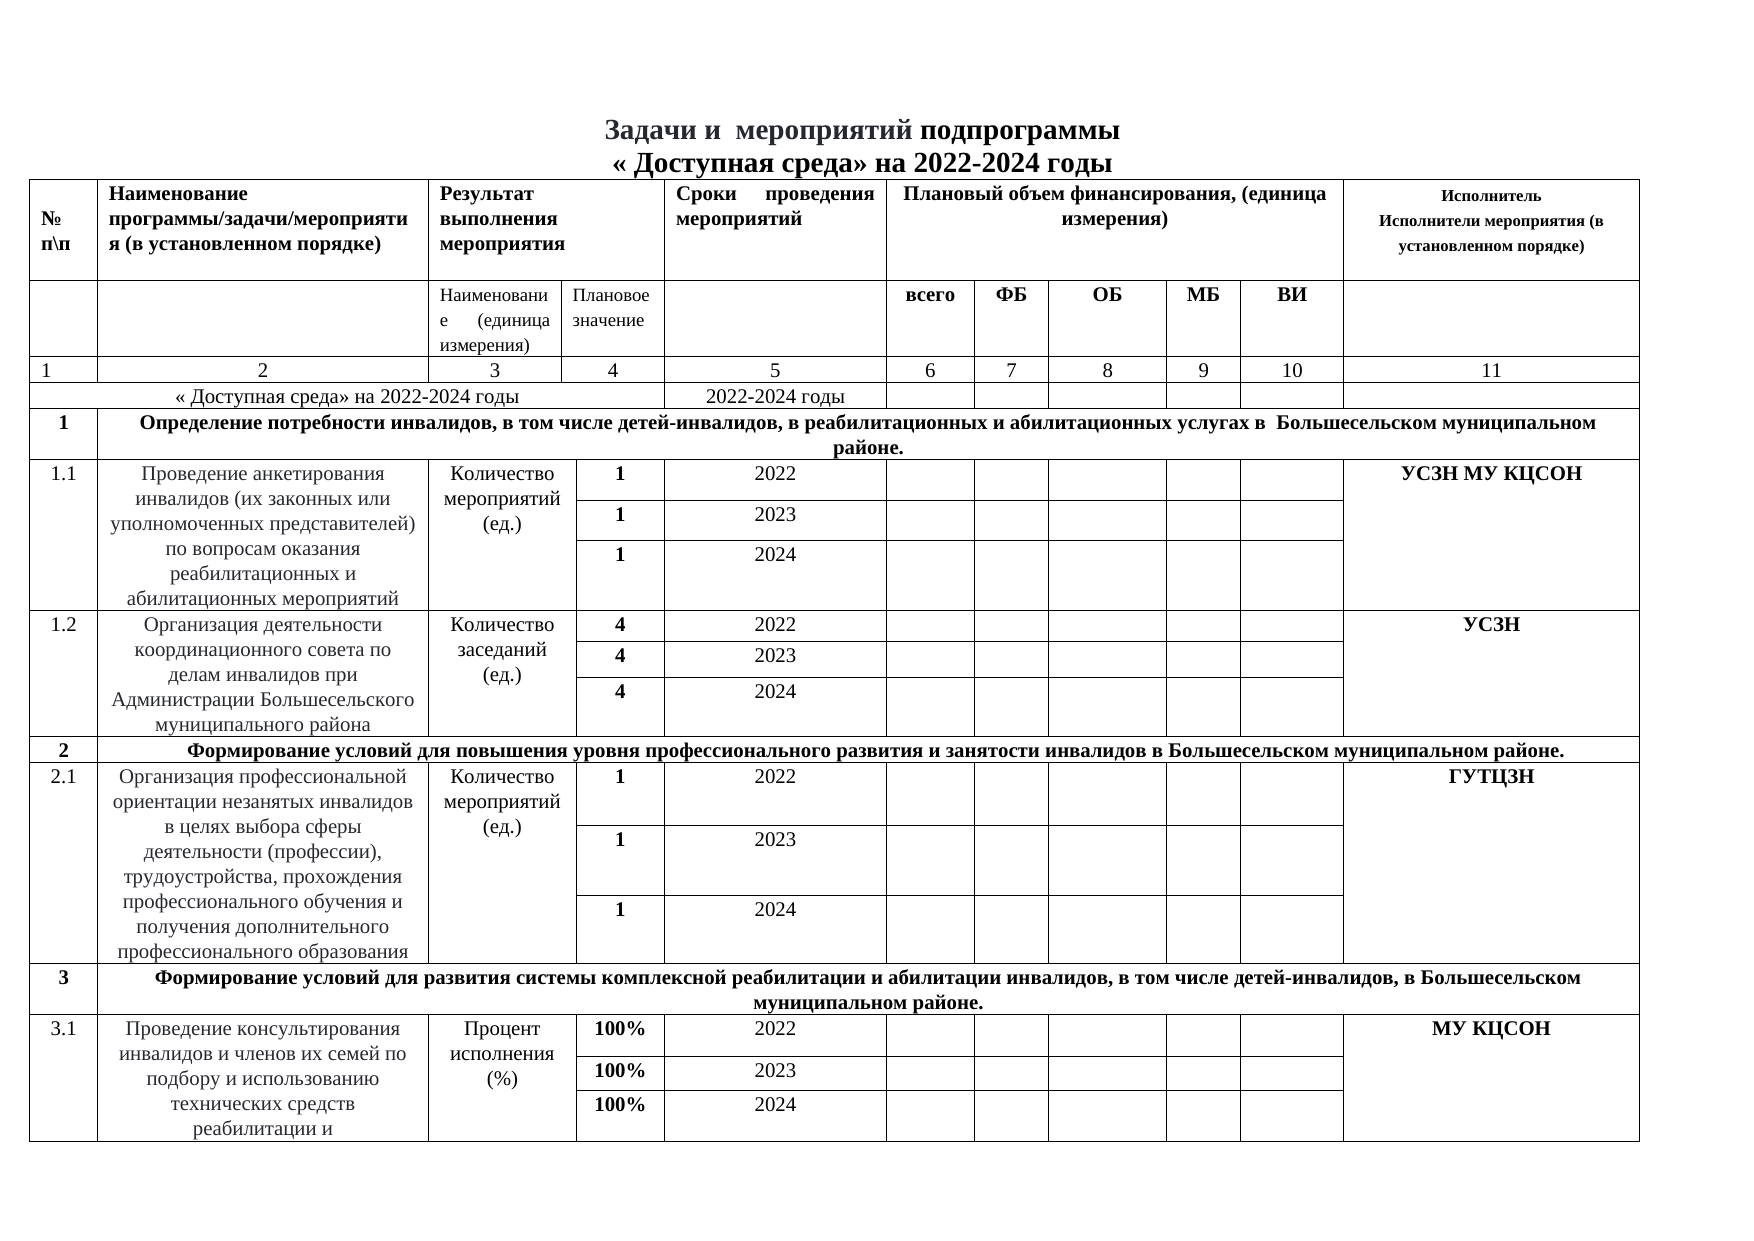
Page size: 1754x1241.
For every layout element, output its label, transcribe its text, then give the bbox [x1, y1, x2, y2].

table_cell 1 [577, 826, 664, 894]
table_cell [887, 460, 974, 500]
table_cell Формирование условий для повышения уровня профессионального развития и занятости инвалидов в Большесельском муниципальном районе. [98, 737, 1639, 762]
table_cell 4 [562, 357, 664, 382]
table_cell [1241, 541, 1343, 610]
table_cell [975, 501, 1048, 539]
table_cell 2022 [665, 763, 886, 825]
table_cell 2023 [665, 826, 886, 894]
table_header Сроки проведения мероприятий [665, 180, 886, 280]
table_cell ФБ [975, 281, 1048, 356]
table_header № п\п [30, 180, 97, 280]
table_cell [1241, 1015, 1343, 1056]
table_cell УСЗН [1344, 611, 1639, 736]
table_cell [975, 763, 1048, 825]
table_cell [1049, 763, 1166, 825]
table_cell [887, 1091, 974, 1141]
table_cell [1167, 611, 1240, 641]
table_cell [1167, 826, 1240, 894]
table_cell Количество мероприятий (ед.) [429, 763, 576, 963]
table_cell [1049, 1057, 1166, 1090]
table_cell 1 [577, 763, 664, 825]
table_cell 2022-2024 годы [665, 383, 886, 408]
table_cell [887, 1057, 974, 1090]
table_cell 1.1 [30, 460, 97, 610]
table_cell 4 [577, 642, 664, 677]
table_cell Процент исполнения (%) [429, 1015, 576, 1141]
table_cell [975, 1057, 1048, 1090]
table_cell ГУТЦЗН [1344, 763, 1639, 963]
table_cell Наименование (единица измерения) [429, 281, 561, 356]
table_cell 2023 [665, 642, 886, 677]
table_header Результат выполнения мероприятия [429, 180, 664, 280]
table_cell [1241, 678, 1343, 736]
table_cell [1241, 611, 1343, 641]
table_cell 10 [1241, 357, 1343, 382]
table_cell ОБ [1049, 281, 1166, 356]
table_cell [1167, 678, 1240, 736]
table_cell [887, 826, 974, 894]
table_cell [1049, 541, 1166, 610]
table_cell [1049, 826, 1166, 894]
table_cell [975, 541, 1048, 610]
table_cell [1344, 383, 1639, 408]
table_cell [1049, 1015, 1166, 1056]
table_cell 4 [577, 678, 664, 736]
table_cell 100% [577, 1015, 664, 1056]
table_cell 100% [577, 1091, 664, 1141]
table_cell всего [887, 281, 974, 356]
table_cell УСЗН МУ КЦСОН [1344, 460, 1639, 610]
table_cell [887, 763, 974, 825]
table_cell 2024 [665, 678, 886, 736]
table_cell 6 [887, 357, 974, 382]
table_cell 3.1 [30, 1015, 97, 1141]
table_cell [975, 1091, 1048, 1141]
table_cell 1 [577, 460, 664, 500]
table_cell 11 [1344, 357, 1639, 382]
table_cell [1049, 896, 1166, 963]
table_cell 5 [665, 357, 886, 382]
table_cell [975, 611, 1048, 641]
table_cell 2.1 [30, 763, 97, 963]
table_cell 1 [577, 541, 664, 610]
table_cell Организация деятельности координационного совета по делам инвалидов при Администрации Большесельского муниципального района [98, 611, 428, 736]
table_cell 1 [577, 896, 664, 963]
table_cell [1241, 383, 1343, 408]
table_cell [1049, 501, 1166, 539]
table_cell [1049, 383, 1166, 408]
table_cell 7 [975, 357, 1048, 382]
table_cell [1049, 460, 1166, 500]
table_cell 2022 [665, 611, 886, 641]
table_cell [887, 642, 974, 677]
table_cell [1049, 1091, 1166, 1141]
table_cell 2024 [665, 541, 886, 610]
table_cell [975, 460, 1048, 500]
table_cell МУ КЦСОН [1344, 1015, 1639, 1141]
table_header Исполнитель Исполнители мероприятия (в установленном порядке) [1344, 180, 1639, 280]
table_cell [1049, 611, 1166, 641]
table_cell Проведение анкетирования инвалидов (их законных или уполномоченных представителей) по вопросам оказания реабилитационных и абилитационных мероприятий [98, 460, 428, 610]
table_cell 9 [1167, 357, 1240, 382]
table_cell [1344, 281, 1639, 356]
table_cell [1241, 826, 1343, 894]
table_cell 1 [577, 501, 664, 539]
table_cell Формирование условий для развития системы комплексной реабилитации и абилитации инвалидов, в том числе детей-инвалидов, в Большесельском муниципальном районе. [98, 964, 1639, 1014]
text Задачи и мероприятий подпрограммы [89, 112, 1636, 145]
table_cell 2022 [665, 460, 886, 500]
table_cell [887, 383, 974, 408]
table_cell 1 [30, 357, 97, 382]
table_cell [1167, 896, 1240, 963]
table_cell 8 [1049, 357, 1166, 382]
table_cell Определение потребности инвалидов, в том числе детей-инвалидов, в реабилитационных и абилитационных услугах в Большесельском муниципальном районе. [98, 409, 1639, 459]
table_cell Количество заседаний (ед.) [429, 611, 576, 736]
table_cell [1167, 383, 1240, 408]
table_cell [887, 611, 974, 641]
table_cell [1167, 1057, 1240, 1090]
table_cell [887, 541, 974, 610]
table_cell [975, 678, 1048, 736]
table_cell [1241, 501, 1343, 539]
table_cell [975, 896, 1048, 963]
table_cell [1167, 501, 1240, 539]
table_header Плановый объем финансирования, (единица измерения) [887, 180, 1343, 280]
table_cell 4 [577, 611, 664, 641]
table_cell [1241, 896, 1343, 963]
table_cell ВИ [1241, 281, 1343, 356]
table_cell [1167, 1015, 1240, 1056]
table_cell 1.2 [30, 611, 97, 736]
table_cell [1241, 1091, 1343, 1141]
table_cell Проведение консультирования инвалидов и членов их семей по подбору и использованию технических средств реабилитации и реабилитационным навыкам [98, 1015, 428, 1141]
table_cell 2024 [665, 1091, 886, 1141]
table_cell [887, 896, 974, 963]
table_cell 2022 [665, 1015, 886, 1056]
table_cell Количество мероприятий (ед.) [429, 460, 576, 610]
table_cell 2023 [665, 1057, 886, 1090]
table_cell 2 [98, 357, 428, 382]
table_cell [975, 826, 1048, 894]
table_cell [975, 1015, 1048, 1056]
table_cell [1167, 642, 1240, 677]
table_cell [1049, 678, 1166, 736]
table_cell [1049, 642, 1166, 677]
table_cell МБ [1167, 281, 1240, 356]
table_cell [98, 281, 428, 356]
table_cell [1241, 763, 1343, 825]
table_cell [1241, 642, 1343, 677]
text « Доступная среда» на 2022-2024 годы [89, 145, 1636, 179]
table_cell [1167, 1091, 1240, 1141]
table_cell [975, 383, 1048, 408]
table_cell [887, 678, 974, 736]
table_cell [30, 281, 97, 356]
table_cell 2023 [665, 501, 886, 539]
table_cell 100% [577, 1057, 664, 1090]
table_cell [887, 501, 974, 539]
table_header Наименование программы/задачи/мероприятия (в установленном порядке) [98, 180, 428, 280]
table_cell [1167, 763, 1240, 825]
table_cell 3 [30, 964, 97, 1014]
table_cell Организация профессиональной ориентации незанятых инвалидов в целях выбора сферы деятельности (профессии), трудоустройства, прохождения профессионального обучения и получения дополнительного профессионального образования [98, 763, 428, 963]
table_cell 3 [429, 357, 561, 382]
table_cell [1241, 460, 1343, 500]
table_cell 2024 [665, 896, 886, 963]
table_cell 2 [30, 737, 97, 762]
table_cell 1 [30, 409, 97, 459]
table_cell [975, 642, 1048, 677]
table_cell [1241, 1057, 1343, 1090]
table_cell [665, 281, 886, 356]
table_cell « Доступная среда» на 2022-2024 годы [30, 383, 664, 408]
table_cell Плановое значение [562, 281, 664, 356]
table_cell [887, 1015, 974, 1056]
table_cell [1167, 460, 1240, 500]
table_cell [1167, 541, 1240, 610]
